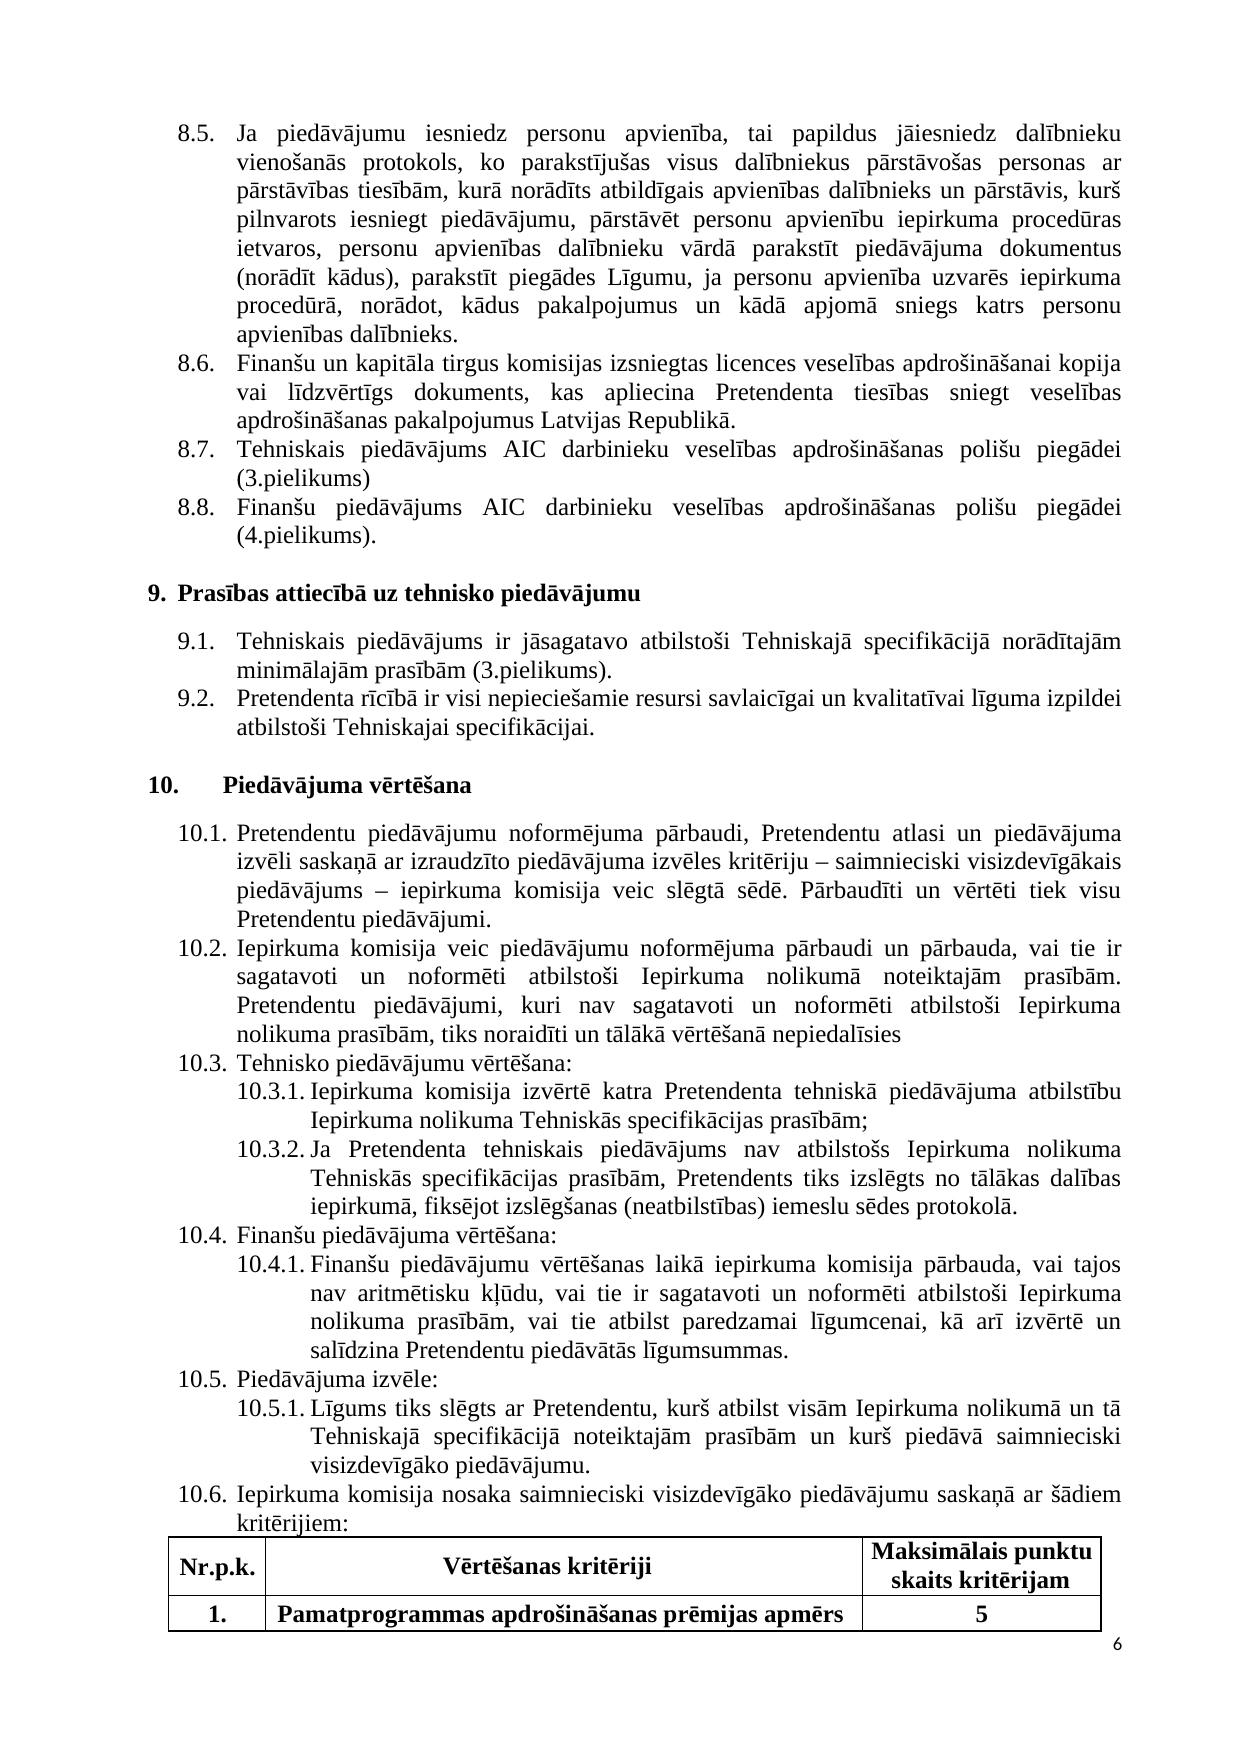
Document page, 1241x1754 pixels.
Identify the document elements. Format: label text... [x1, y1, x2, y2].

list Iepirkuma komisija nosaka saimnieciski visizdevīgāko piedāvājumu saskaņā ar šādiem kritērijiem: [177, 1479, 1122, 1536]
table_cell Pamatprogrammas apdrošināšanas prēmijas apmērs [266, 1596, 862, 1630]
list Tehnisko piedāvājumu vērtēšana: [177, 1048, 1122, 1076]
table_cell 1. [169, 1596, 265, 1630]
list Iepirkuma komisija veic piedāvājumu noformējuma pārbaudi un pārbauda, vai tie ir sagatavoti un noformēti atbilstoši Iepirkuma nolikumā noteiktajām prasībām. Pretendentu piedāvājumi, kuri nav sagatavoti un noformēti atbilstoši Iepirkuma nolikuma prasībām, tiks noraidīti un tālākā vērtēšanā nepiedalīsies [177, 933, 1122, 1048]
list Ja piedāvājumu iesniedz personu apvienība, tai papildus jāiesniedz dalībnieku vienošanās protokols, ko parakstījušas visus dalībniekus pārstāvošas personas ar pārstāvības tiesībām, kurā norādīts atbildīgais apvienības dalībnieks un pārstāvis, kurš pilnvarots iesniegt piedāvājumu, pārstāvēt personu apvienību iepirkuma procedūras ietvaros, personu apvienības dalībnieku vārdā parakstīt piedāvājuma dokumentus (norādīt kādus), parakstīt piegādes Līgumu, ja personu apvienība uzvarēs iepirkuma procedūrā, norādot, kādus pakalpojumus un kādā apjomā sniegs katrs personu apvienības dalībnieks. [177, 118, 1122, 348]
list Tehniskais piedāvājums ir jāsagatavo atbilstoši Tehniskajā specifikācijā norādītajām minimālajām prasībām (3.pielikums). [177, 626, 1122, 683]
list Pretendenta rīcībā ir visi nepieciešamie resursi savlaicīgai un kvalitatīvai līguma izpildei atbilstoši Tehniskajai specifikācijai. [177, 683, 1122, 741]
list Piedāvājuma vērtēšana [148, 770, 1122, 798]
list Pretendentu piedāvājumu noformējuma pārbaudi, Pretendentu atlasi un piedāvājuma izvēli saskaņā ar izraudzīto piedāvājuma izvēles kritēriju – saimnieciski visizdevīgākais piedāvājums – iepirkuma komisija veic slēgtā sēdē. Pārbaudīti un vērtēti tiek visu Pretendentu piedāvājumi. [177, 818, 1122, 933]
list Piedāvājuma izvēle: [177, 1364, 1122, 1393]
table_header Nr.p.k. [169, 1538, 265, 1595]
list Finanšu piedāvājums AIC darbinieku veselības apdrošināšanas polišu piegādei (4.pielikums). [177, 492, 1122, 549]
list Iepirkuma komisija izvērtē katra Pretendenta tehniskā piedāvājuma atbilstību Iepirkuma nolikuma Tehniskās specifikācijas prasībām; [236, 1076, 1122, 1134]
list Finanšu piedāvājumu vērtēšanas laikā iepirkuma komisija pārbauda, vai tajos nav aritmētisku kļūdu, vai tie ir sagatavoti un noformēti atbilstoši Iepirkuma nolikuma prasībām, vai tie atbilst paredzamai līgumcenai, kā arī izvērtē un salīdzina Pretendentu piedāvātās līgumsummas. [236, 1249, 1122, 1364]
list Līgums tiks slēgts ar Pretendentu, kurš atbilst visām Iepirkuma nolikumā un tā Tehniskajā specifikācijā noteiktajām prasībām un kurš piedāvā saimnieciski visizdevīgāko piedāvājumu. [236, 1393, 1122, 1479]
list Prasības attiecībā uz tehnisko piedāvājumu [148, 578, 1122, 607]
table_cell 5 [863, 1596, 1100, 1630]
list Ja Pretendenta tehniskais piedāvājums nav atbilstošs Iepirkuma nolikuma Tehniskās specifikācijas prasībām, Pretendents tiks izslēgts no tālākas dalības iepirkumā, fiksējot izslēgšanas (neatbilstības) iemeslu sēdes protokolā. [236, 1134, 1122, 1220]
list Tehniskais piedāvājums AIC darbinieku veselības apdrošināšanas polišu piegādei (3.pielikums) [177, 434, 1122, 492]
list Finanšu piedāvājuma vērtēšana: [177, 1220, 1122, 1249]
list Finanšu un kapitāla tirgus komisijas izsniegtas licences veselības apdrošināšanai kopija vai līdzvērtīgs dokuments, kas apliecina Pretendenta tiesības sniegt veselības apdrošināšanas pakalpojumus Latvijas Republikā. [177, 348, 1122, 434]
table_header Vērtēšanas kritēriji [266, 1538, 862, 1595]
table_header Maksimālais punktu skaits kritērijam [863, 1538, 1100, 1595]
